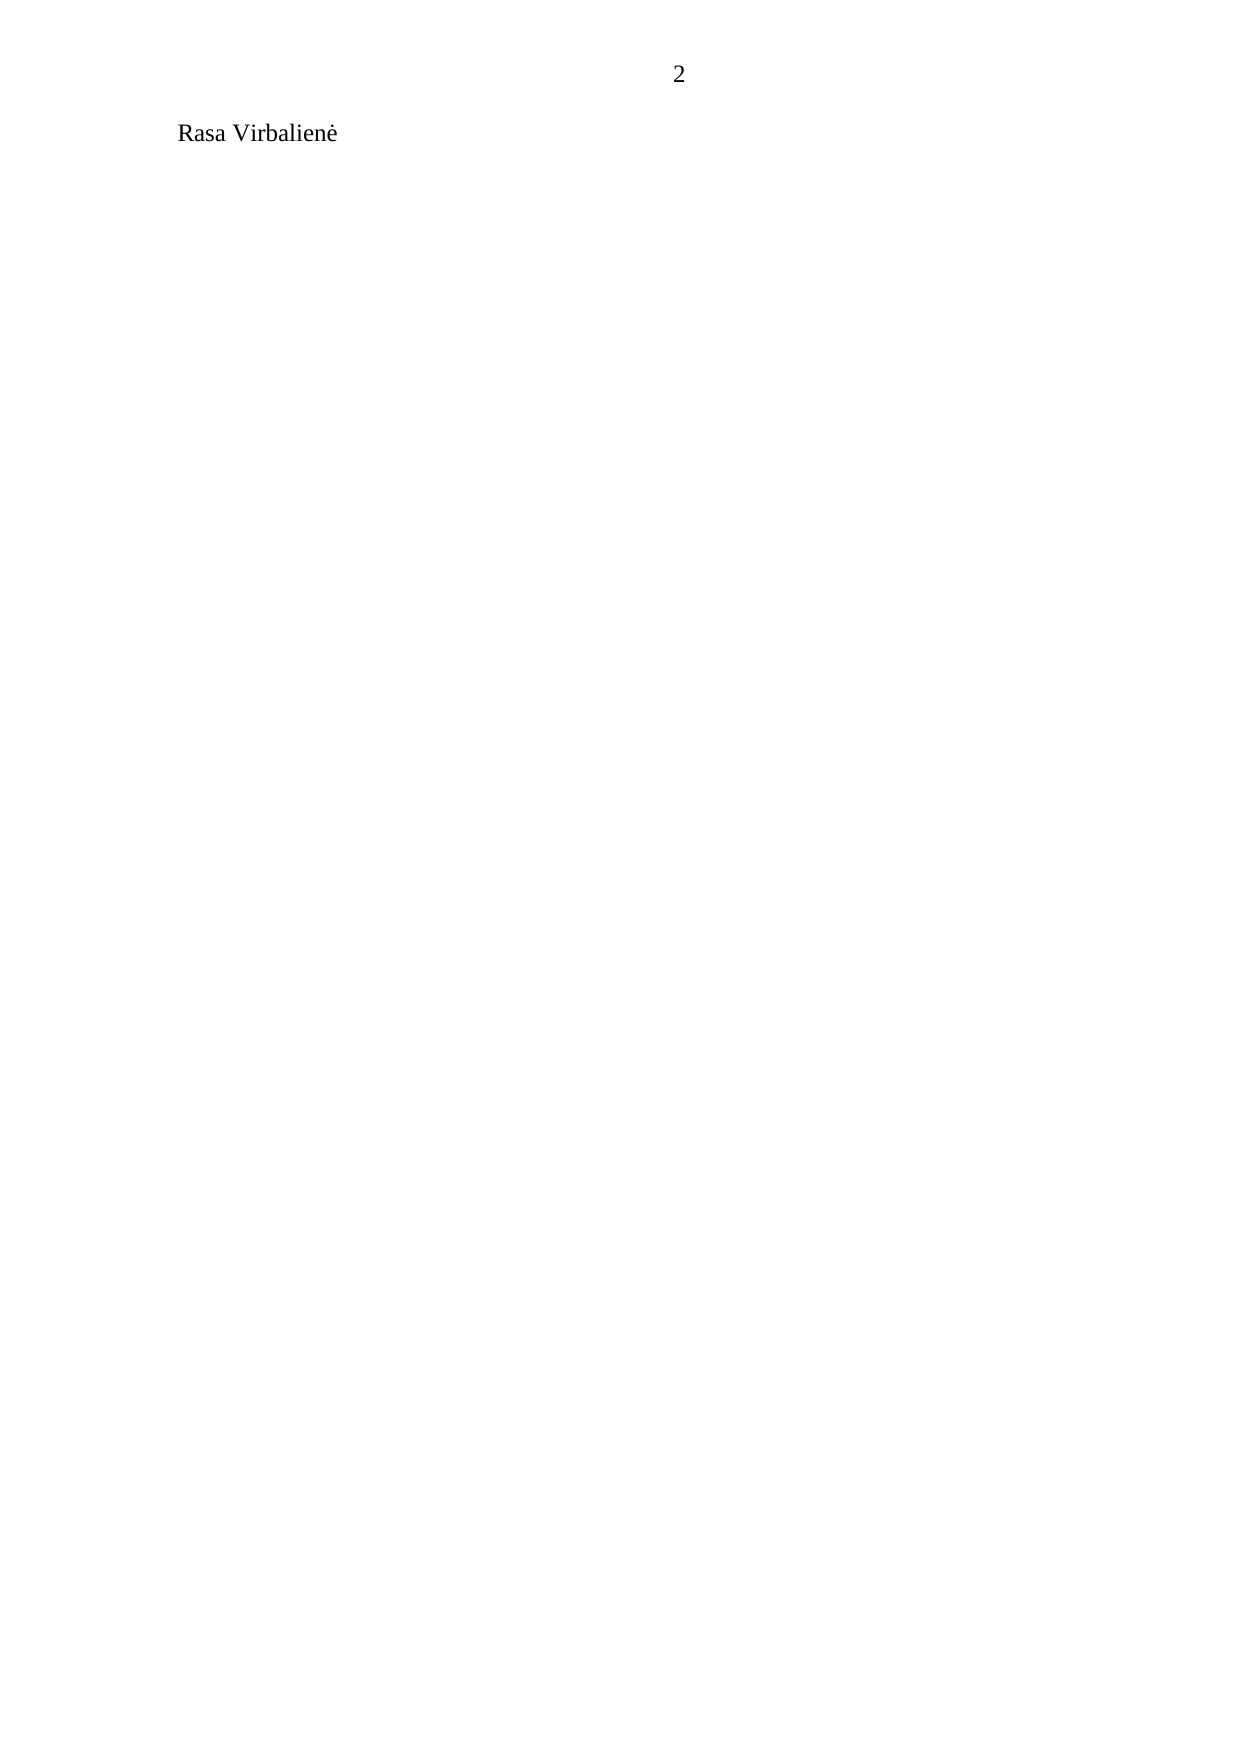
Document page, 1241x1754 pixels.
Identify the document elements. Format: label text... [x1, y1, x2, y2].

text Rasa Virbalienė [177, 118, 1181, 147]
